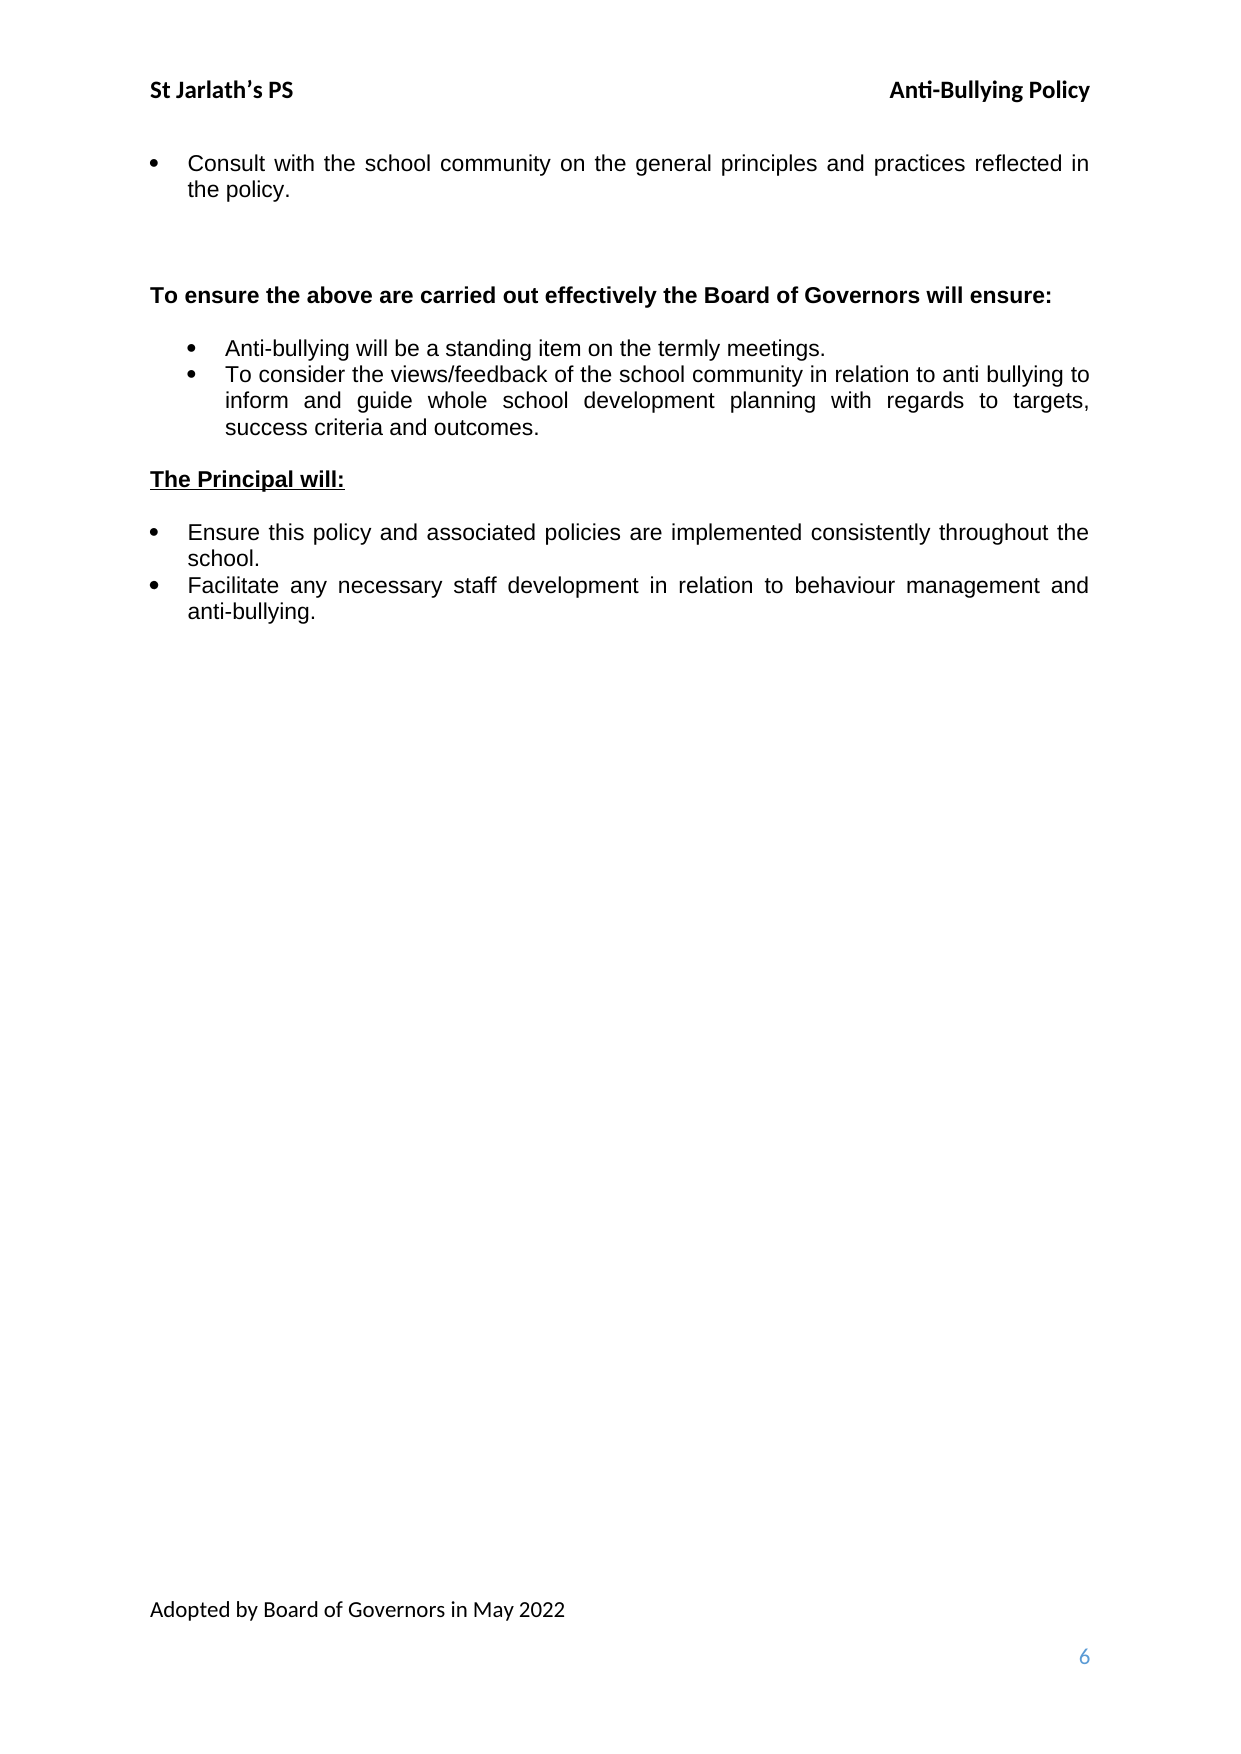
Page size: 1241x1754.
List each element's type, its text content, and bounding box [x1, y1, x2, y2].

list Anti-bullying will be a standing item on the termly meetings. [187, 334, 1090, 361]
list Ensure this policy and associated policies are implemented consistently throughout the school. [150, 519, 1090, 572]
text To ensure the above are carried out effectively the Board of Governors will ensure: [150, 282, 1090, 308]
text The Principal will: [150, 466, 1090, 493]
list To consider the views/feedback of the school community in relation to anti bullying to inform and guide whole school development planning with regards to targets, success criteria and outcomes. [187, 361, 1090, 440]
list Consult with the school community on the general principles and practices reflected in the policy. [150, 150, 1090, 203]
list Facilitate any necessary staff development in relation to behaviour management and anti-bullying. [150, 572, 1090, 624]
